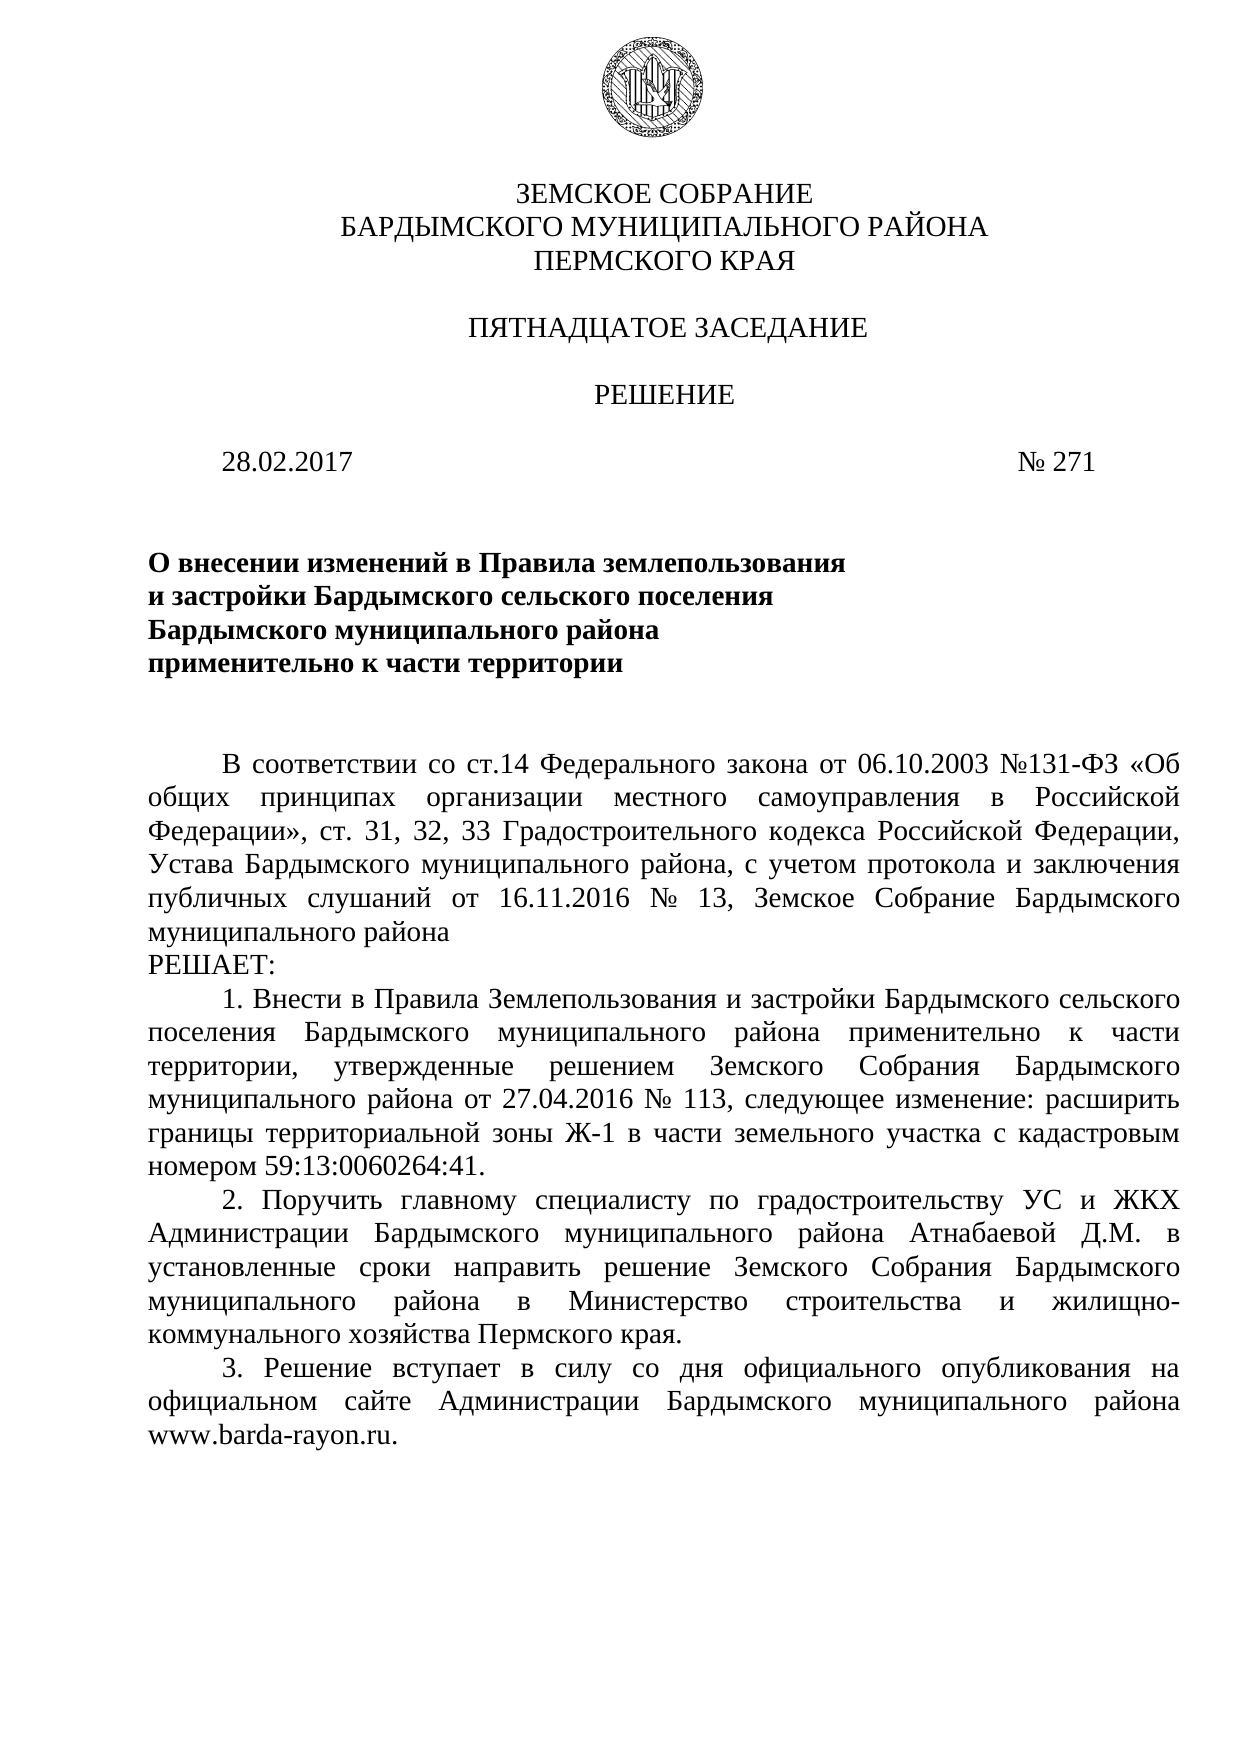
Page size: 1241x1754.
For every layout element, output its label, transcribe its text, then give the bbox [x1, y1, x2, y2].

text Бардымского муниципального района [148, 612, 1181, 645]
text ПЯТНАДЦАТОЕ ЗАСЕДАНИЕ [148, 310, 1181, 343]
text и застройки Бардымского сельского поселения [148, 578, 1181, 612]
text ЗЕМСКОЕ СОБРАНИЕ [148, 176, 1181, 209]
text 1. Внести в Правила Землепользования и застройки Бардымского сельского поселения Бардымского муниципального района применительно к части территории, утвержденные решением Земского Собрания Бардымского муниципального района от 27.04.2016 № 113, следующее изменение: расширить границы территориальной зоны Ж-1 в части земельного участка с кадастровым номером 59:13:0060264:41. [148, 981, 1181, 1182]
text О внесении изменений в Правила землепользования [148, 545, 1181, 578]
text РЕШЕНИЕ [148, 377, 1181, 411]
text 2. Поручить главному специалисту по градостроительству УС и ЖКХ Администрации Бардымского муниципального района Атнабаевой Д.М. в установленные сроки направить решение Земского Собрания Бардымского муниципального района в Министерство строительства и жилищно-коммунального хозяйства Пермского края. [148, 1182, 1181, 1350]
text применительно к части территории [148, 645, 1181, 679]
text 3. Решение вступает в силу со дня официального опубликования на официальном сайте Администрации Бардымского муниципального района www.barda-rayon.ru. [148, 1350, 1181, 1450]
text В соответствии со ст.14 Федерального закона от 06.10.2003 №131-ФЗ «Об общих принципах организации местного самоуправления в Российской Федерации», ст. 31, 32, 33 Градостроительного кодекса Российской Федерации, Устава Бардымского муниципального района, с учетом протокола и заключения публичных слушаний от 16.11.2016 № 13, Земское Собрание Бардымского муниципального района [148, 746, 1181, 947]
text ПЕРМСКОГО КРАЯ [148, 243, 1181, 276]
picture [600, 37, 710, 143]
text БАРДЫМСКОГО МУНИЦИПАЛЬНОГО РАЙОНА [148, 209, 1181, 243]
text РЕШАЕТ: [148, 947, 1181, 981]
text 28.02.2017 № 271 [148, 444, 1181, 478]
